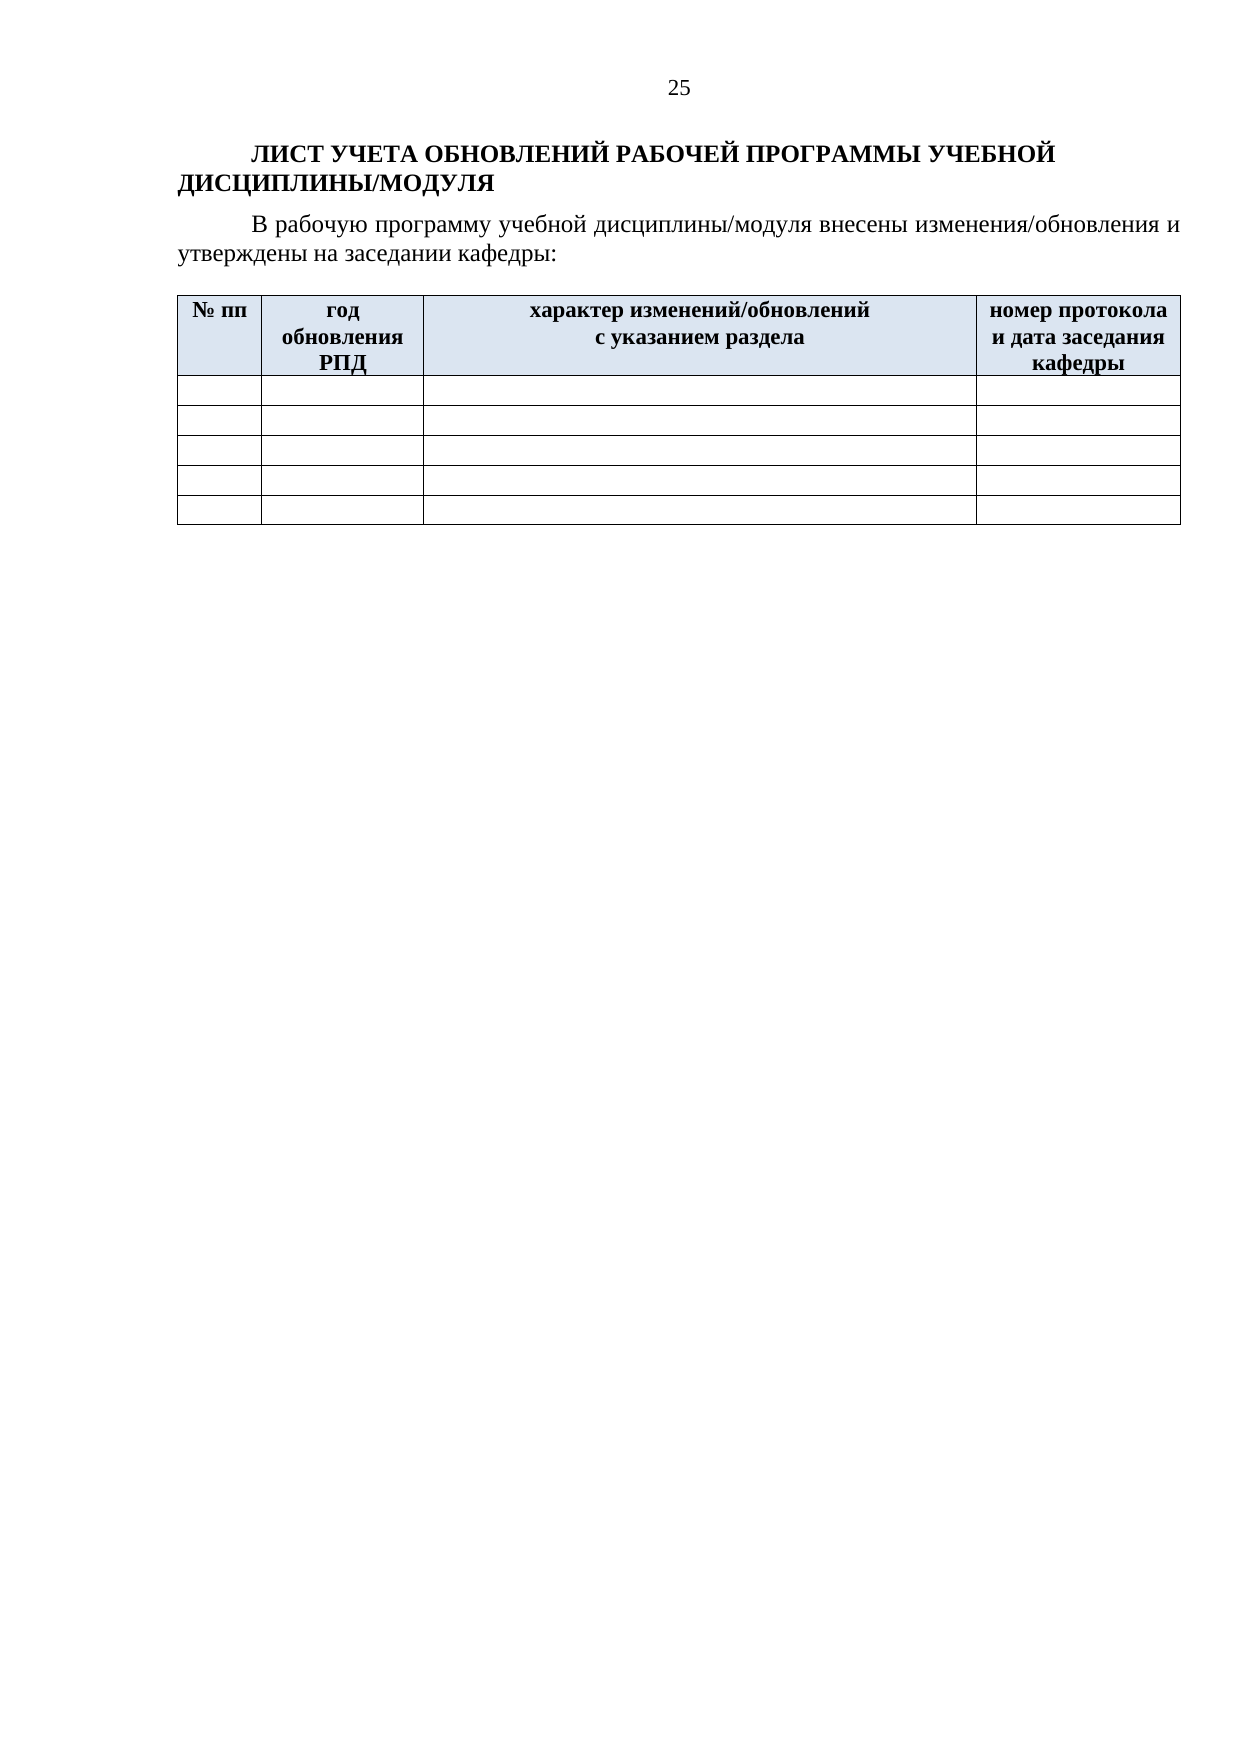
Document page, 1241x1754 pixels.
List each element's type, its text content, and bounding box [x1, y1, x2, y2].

table_header № пп [178, 296, 261, 375]
table_cell [262, 496, 423, 524]
table_cell [262, 376, 423, 405]
table_cell [178, 376, 261, 405]
table_cell [424, 496, 976, 524]
table_cell [977, 376, 1180, 405]
table_header характер изменений/обновлений с указанием раздела [424, 296, 976, 375]
table_cell [178, 466, 261, 494]
table_cell [977, 466, 1180, 494]
table_cell [262, 406, 423, 435]
table_header номер протокола и дата заседания кафедры [977, 296, 1180, 375]
table_cell [424, 436, 976, 465]
text В рабочую программу учебной дисциплины/модуля внесены изменения/обновления и утверждены на заседании кафедры: [177, 209, 1181, 267]
table_header год обновления РПД [262, 296, 423, 375]
table_cell [178, 496, 261, 524]
table_cell [424, 466, 976, 494]
table_cell [178, 436, 261, 465]
table_cell [178, 406, 261, 435]
table_cell [977, 406, 1180, 435]
table_cell [977, 436, 1180, 465]
table_cell [262, 466, 423, 494]
table_cell [977, 496, 1180, 524]
table_cell [424, 406, 976, 435]
subtitle ЛИСТ УЧЕТА ОБНОВЛЕНИЙ РАБОЧЕЙ ПРОГРАММЫ УЧЕБНОЙ ДИСЦИПЛИНЫ/МОДУЛЯ [177, 139, 1181, 197]
table_cell [424, 376, 976, 405]
table_cell [262, 436, 423, 465]
